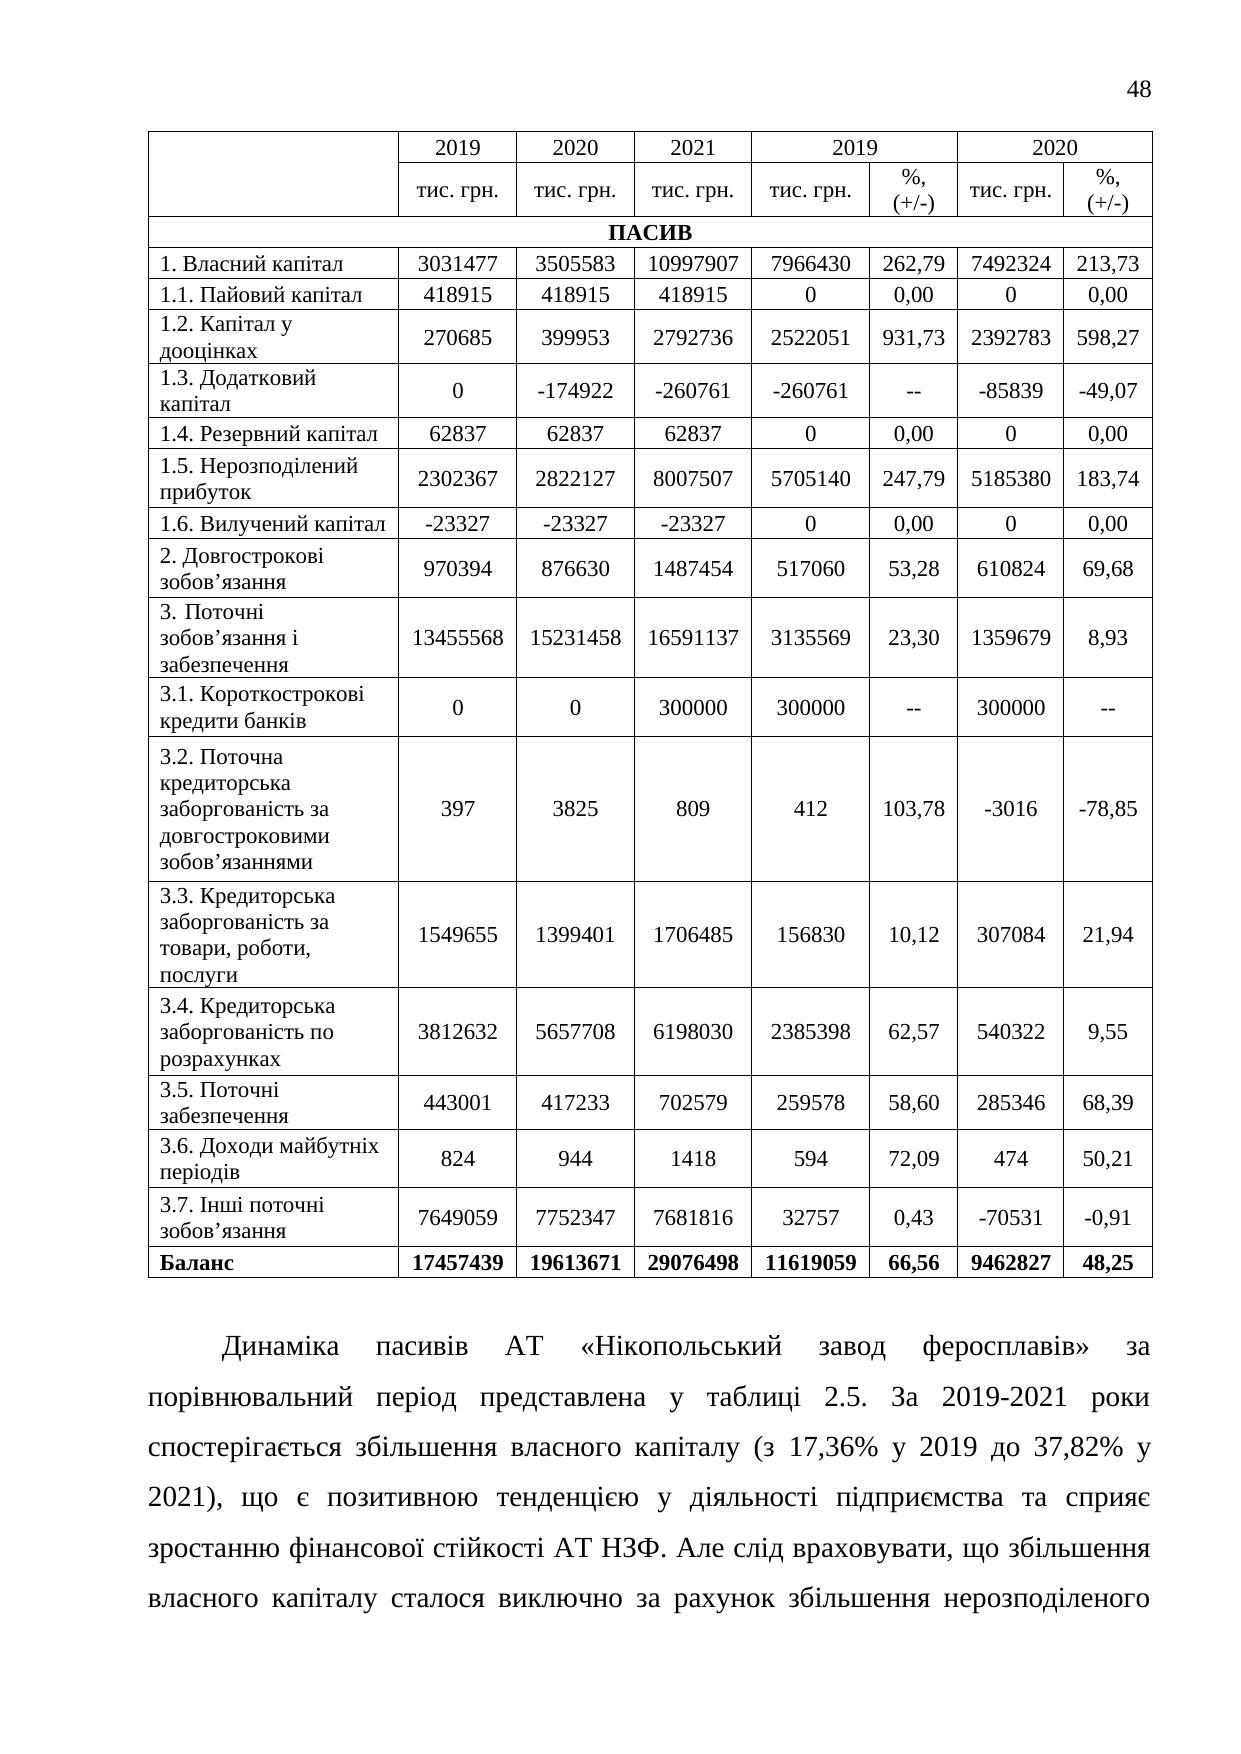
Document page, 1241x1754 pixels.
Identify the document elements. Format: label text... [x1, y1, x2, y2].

table_cell Баланс [149, 1247, 398, 1277]
table_cell 0,00 [870, 508, 957, 538]
table_cell 7649059 [399, 1188, 516, 1246]
table_cell -85839 [958, 364, 1063, 417]
table_cell 48,25 [1064, 1247, 1152, 1277]
table_cell 53,28 [870, 539, 957, 597]
table_cell 594 [752, 1130, 869, 1187]
table_cell 29076498 [635, 1247, 751, 1277]
table_cell 68,39 [1064, 1076, 1152, 1128]
table_cell 417233 [517, 1076, 634, 1128]
table_cell 50,21 [1064, 1130, 1152, 1187]
table_cell 7752347 [517, 1188, 634, 1246]
table_cell 1487454 [635, 539, 751, 597]
table_cell 72,09 [870, 1130, 957, 1187]
table_cell 2822127 [517, 449, 634, 507]
table_cell 3. Поточні зобов’язання і забезпечення [149, 598, 398, 677]
table_cell 16591137 [635, 598, 751, 677]
table_cell тис. грн. [752, 163, 869, 216]
table_cell 0 [752, 508, 869, 538]
table_cell 103,78 [870, 737, 957, 881]
table_cell 69,68 [1064, 539, 1152, 597]
table_cell 183,74 [1064, 449, 1152, 507]
table_cell -- [870, 364, 957, 417]
table_cell 8,93 [1064, 598, 1152, 677]
table_cell 0,00 [1064, 279, 1152, 309]
table_cell 3.7. Інші поточні зобов’язання [149, 1188, 398, 1246]
table_cell 58,60 [870, 1076, 957, 1128]
table_cell 2385398 [752, 988, 869, 1075]
table_cell 610824 [958, 539, 1063, 597]
table_cell 824 [399, 1130, 516, 1187]
table_cell 0 [958, 508, 1063, 538]
table_cell -23327 [635, 508, 751, 538]
table_cell 213,73 [1064, 248, 1152, 278]
table_cell 11619059 [752, 1247, 869, 1277]
table_cell -- [1064, 678, 1152, 736]
table_cell 62837 [635, 418, 751, 448]
table_cell 2. Довгострокові зобов’язання [149, 539, 398, 597]
table_cell 3.5. Поточні забезпечення [149, 1076, 398, 1128]
table_cell 970394 [399, 539, 516, 597]
table_cell 3135569 [752, 598, 869, 677]
table_cell 307084 [958, 882, 1063, 987]
table_cell -0,91 [1064, 1188, 1152, 1246]
table_cell -260761 [752, 364, 869, 417]
table_cell 443001 [399, 1076, 516, 1128]
table_cell 2019 [752, 132, 957, 162]
table_cell 0,43 [870, 1188, 957, 1246]
table_cell 10,12 [870, 882, 957, 987]
table_cell 876630 [517, 539, 634, 597]
table_cell 1.6. Вилучений капітал [149, 508, 398, 538]
table_cell -23327 [517, 508, 634, 538]
table_cell -23327 [399, 508, 516, 538]
table_cell 3.1. Короткострокові кредити банків [149, 678, 398, 736]
table_cell тис. грн. [635, 163, 751, 216]
table_cell 247,79 [870, 449, 957, 507]
table_cell 0 [399, 364, 516, 417]
table_cell 3.6. Доходи майбутніх періодів [149, 1130, 398, 1187]
table_cell 0 [752, 418, 869, 448]
table_cell 15231458 [517, 598, 634, 677]
table_cell -3016 [958, 737, 1063, 881]
table_cell 62837 [517, 418, 634, 448]
table_cell 0 [399, 678, 516, 736]
table_cell тис. грн. [399, 163, 516, 216]
table_header Показники [149, 132, 398, 216]
table_cell 1549655 [399, 882, 516, 987]
table_cell 931,73 [870, 310, 957, 363]
table_cell 1359679 [958, 598, 1063, 677]
table_cell 1.2. Капітал у дооцінках [149, 310, 398, 363]
table_cell 285346 [958, 1076, 1063, 1128]
table_cell 944 [517, 1130, 634, 1187]
table_cell ПАСИВ [149, 217, 1152, 247]
table_cell 10997907 [635, 248, 751, 278]
table_cell 13455568 [399, 598, 516, 677]
table_cell %, (+/-) [1064, 163, 1152, 216]
table_cell 3031477 [399, 248, 516, 278]
table_cell 412 [752, 737, 869, 881]
table_cell 598,27 [1064, 310, 1152, 363]
table_cell 5705140 [752, 449, 869, 507]
table_cell -174922 [517, 364, 634, 417]
table_cell 1706485 [635, 882, 751, 987]
table_cell 1399401 [517, 882, 634, 987]
table_cell 3505583 [517, 248, 634, 278]
table_cell 809 [635, 737, 751, 881]
table_cell тис. грн. [958, 163, 1063, 216]
table_cell -49,07 [1064, 364, 1152, 417]
table_cell 1. Власний капітал [149, 248, 398, 278]
table_cell 3825 [517, 737, 634, 881]
table_cell 1.4. Резервний капітал [149, 418, 398, 448]
table_cell 300000 [635, 678, 751, 736]
table_cell 3.3. Кредиторська заборгованість за товари, роботи, послуги [149, 882, 398, 987]
table_cell -260761 [635, 364, 751, 417]
table_cell 1.3. Додатковий капітал [149, 364, 398, 417]
table_cell 2392783 [958, 310, 1063, 363]
table_cell 3.2. Поточна кредиторська заборгованість за довгостроковими зобов’язаннями [149, 737, 398, 881]
table_cell 270685 [399, 310, 516, 363]
table_cell 0,00 [870, 279, 957, 309]
table_cell 702579 [635, 1076, 751, 1128]
table_cell 23,30 [870, 598, 957, 677]
table_cell -78,85 [1064, 737, 1152, 881]
table_cell 2020 [958, 132, 1152, 162]
table_cell 6198030 [635, 988, 751, 1075]
table_cell 62,57 [870, 988, 957, 1075]
table_cell 2020 [517, 132, 634, 162]
table_cell 9,55 [1064, 988, 1152, 1075]
table_cell 0 [517, 678, 634, 736]
table_cell 0 [752, 279, 869, 309]
table_cell 62837 [399, 418, 516, 448]
table_cell 517060 [752, 539, 869, 597]
table_cell -- [870, 678, 957, 736]
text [148, 1328, 1152, 1614]
table_cell 5657708 [517, 988, 634, 1075]
table_cell 397 [399, 737, 516, 881]
table_cell -70531 [958, 1188, 1063, 1246]
table_cell 156830 [752, 882, 869, 987]
table_cell 418915 [635, 279, 751, 309]
table_cell 32757 [752, 1188, 869, 1246]
table_cell 2019 [399, 132, 516, 162]
table_cell 262,79 [870, 248, 957, 278]
table_cell 5185380 [958, 449, 1063, 507]
table_cell 0,00 [1064, 508, 1152, 538]
table_cell 1418 [635, 1130, 751, 1187]
table_cell 2021 [635, 132, 751, 162]
table_cell 7966430 [752, 248, 869, 278]
table_cell 1.1. Пайовий капітал [149, 279, 398, 309]
table_cell 0,00 [1064, 418, 1152, 448]
table_cell 21,94 [1064, 882, 1152, 987]
table_cell 418915 [517, 279, 634, 309]
table_cell 66,56 [870, 1247, 957, 1277]
table_cell 19613671 [517, 1247, 634, 1277]
table_cell 2792736 [635, 310, 751, 363]
table_cell 399953 [517, 310, 634, 363]
table_cell 474 [958, 1130, 1063, 1187]
table_cell 0 [958, 279, 1063, 309]
table_cell 300000 [752, 678, 869, 736]
table_cell 1.5. Нерозподілений прибуток [149, 449, 398, 507]
table_cell 8007507 [635, 449, 751, 507]
table_cell 3.4. Кредиторська заборгованість по розрахунках [149, 988, 398, 1075]
table_cell 418915 [399, 279, 516, 309]
table_cell 259578 [752, 1076, 869, 1128]
table_cell %, (+/-) [870, 163, 957, 216]
table_cell 9462827 [958, 1247, 1063, 1277]
table_cell 0,00 [870, 418, 957, 448]
table_cell тис. грн. [517, 163, 634, 216]
table_cell 540322 [958, 988, 1063, 1075]
table_cell 300000 [958, 678, 1063, 736]
table_cell 3812632 [399, 988, 516, 1075]
table_cell 7681816 [635, 1188, 751, 1246]
table_cell 17457439 [399, 1247, 516, 1277]
table_cell 0 [958, 418, 1063, 448]
table_cell 7492324 [958, 248, 1063, 278]
table_cell 2302367 [399, 449, 516, 507]
table_cell 2522051 [752, 310, 869, 363]
